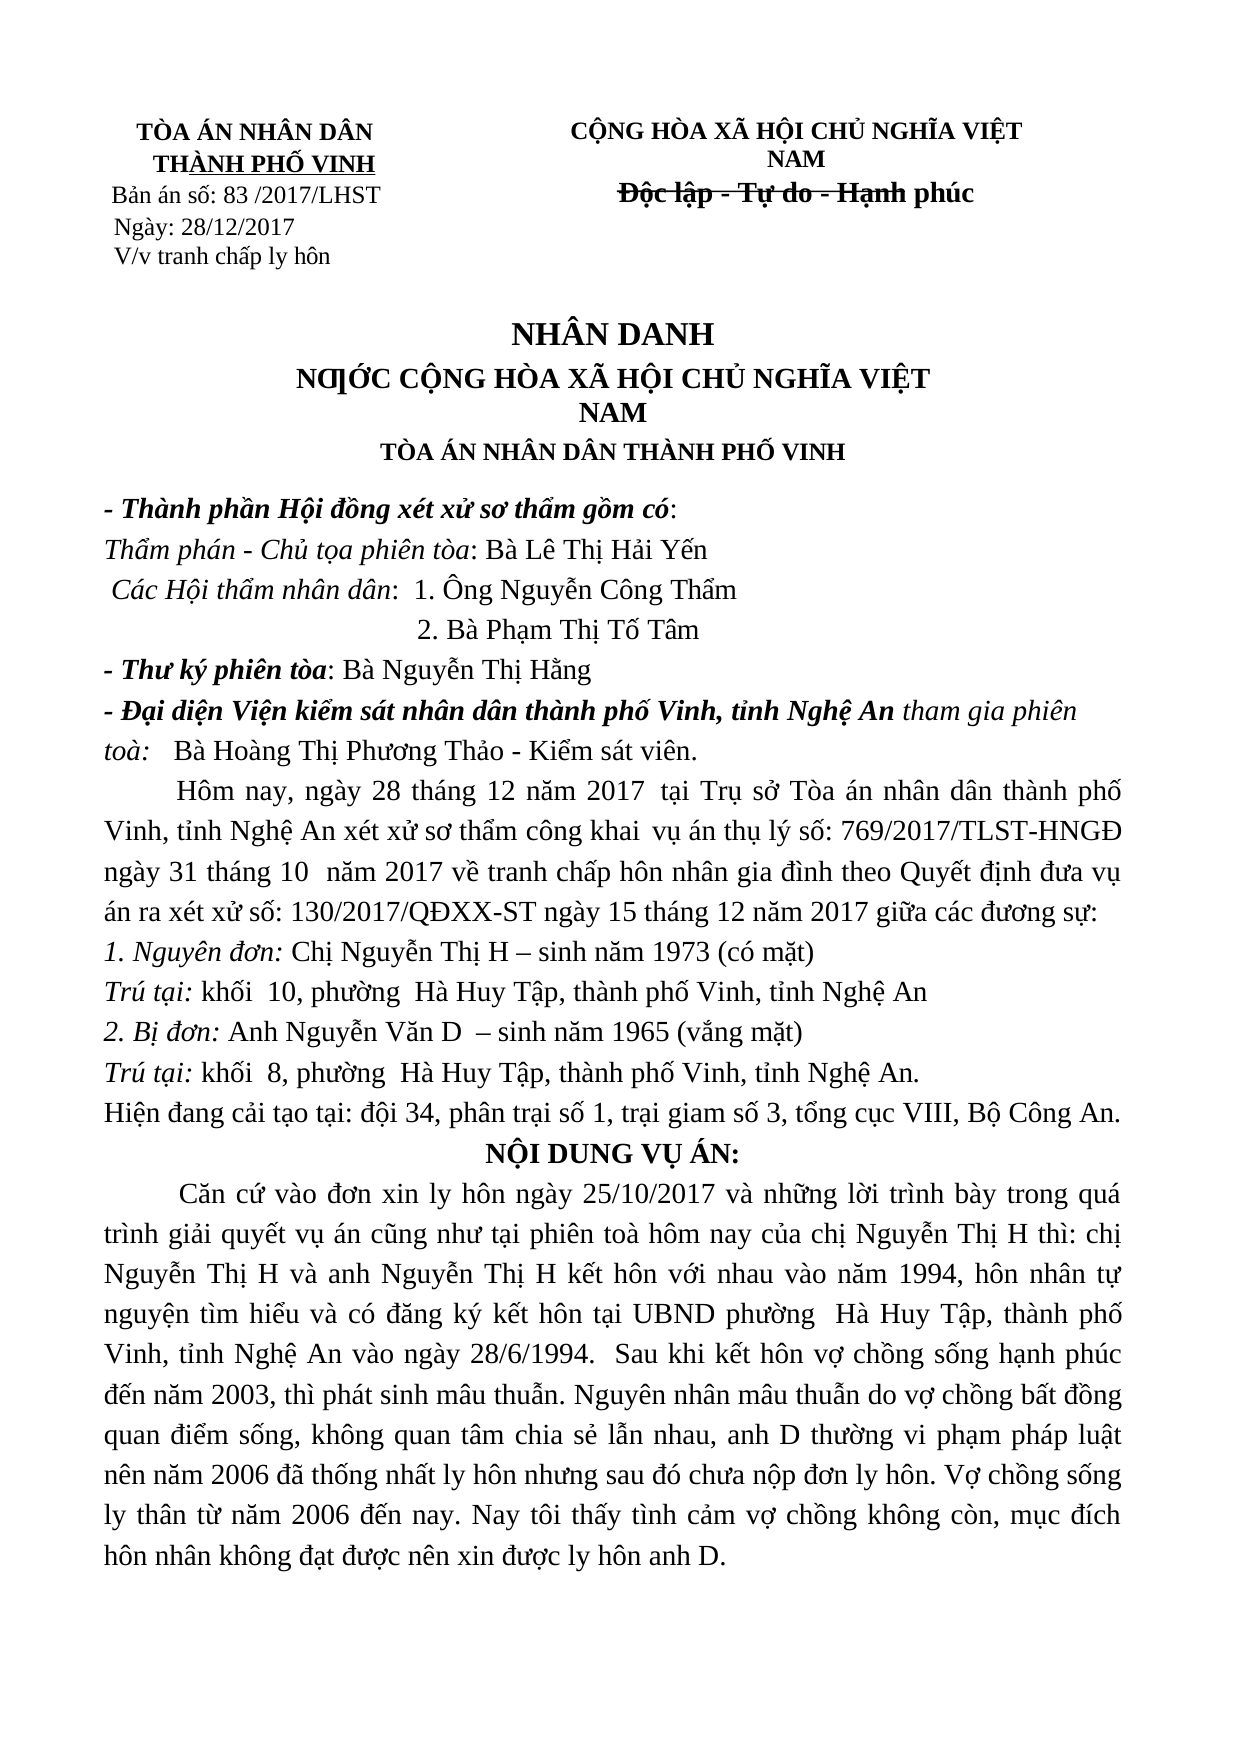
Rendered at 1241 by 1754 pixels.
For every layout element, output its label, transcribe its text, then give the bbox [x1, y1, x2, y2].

list Nguyên đơn: Chị Nguyễn Thị H – sinh năm 1973 (có mặt) [103, 934, 1134, 968]
text 2. Bà Phạm Thị Tố Tâm [417, 612, 1134, 646]
table_header CỘNG HÒA XÃ HỘI CHỦ NGHĨA VIỆT NAM Độc lập - Tự do - Hạnh phúc [462, 117, 1056, 271]
text Hiện đang cải tạo tại: đội 34, phân trại số 1, trại giam số 3, tổng cục VIII, Bộ Công An. [103, 1095, 1134, 1129]
text - Thành phần Hội đồng xét xử sơ thẩm gồm có: [103, 491, 1134, 525]
list Đại diện Viện kiểm sát nhân dân thành phố Vinh, tỉnh Nghệ An tham gia phiên toà: Bà Hoàng Thị Phương Thảo - Kiểm sát viên. [103, 693, 1077, 767]
subtitle NƢỚC CỘNG HÒA XÃ HỘI CHỦ NGHĨA VIỆT NAM [261, 361, 965, 428]
list Thư ký phiên tòa: Bà Nguyễn Thị Hằng [103, 652, 1134, 686]
text Trú tại: khối 8, phường Hà Huy Tập, thành phố Vinh, tỉnh Nghệ An. [103, 1055, 1134, 1088]
subtitle NỘI DUNG VỤ ÁN: [261, 1136, 965, 1169]
text Hôm nay, ngày 28 tháng 12 năm 2017 tại Trụ sở Tòa án nhân dân thành phố Vinh, tỉnh Nghệ An xét xử sơ thẩm công khai vụ án thụ lý số: 769/2017/TLST-HNGĐ ngày 31 tháng 10 năm 2017 về tranh chấp hôn nhân gia đình theo Quyết định đưa vụ án ra xét xử số: 130/2017/QĐXX-ST ngày 15 tháng 12 năm 2017 giữa các đương sự: [103, 773, 1123, 927]
title NHÂN DANH [261, 314, 965, 352]
list Bị đơn: Anh Nguyễn Văn D – sinh năm 1965 (vắng mặt) [103, 1014, 1134, 1048]
text Căn cứ vào đơn xin ly hôn ngày 25/10/2017 và những lời trình bày trong quá trình giải quyết vụ án cũng như tại phiên toà hôm nay của chị Nguyễn Thị H thì: chị Nguyễn Thị H và anh Nguyễn Thị H kết hôn với nhau vào năm 1994, hôn nhân tự nguyện tìm hiểu và có đăng ký kết hôn tại UBND phường Hà Huy Tập, thành phố Vinh, tỉnh Nghệ An vào ngày 28/6/1994. Sau khi kết hôn vợ chồng sống hạnh phúc đến năm 2003, thì phát sinh mâu thuẫn. Nguyên nhân mâu thuẫn do vợ chồng bất đồng quan điểm sống, không quan tâm chia sẻ lẫn nhau, anh D thường vi phạm pháp luật nên năm 2006 đã thống nhất ly hôn nhưng sau đó chưa nộp đơn ly hôn. Vợ chồng sống ly thân từ năm 2006 đến nay. Nay tôi thấy tình cảm vợ chồng không còn, mục đích hôn nhân không đạt được nên xin được ly hôn anh D. [103, 1176, 1123, 1571]
text Thẩm phán - Chủ tọa phiên tòa: Bà Lê Thị Hải Yến [103, 532, 1134, 565]
table_header TÒA ÁN NHÂN DÂN THÀNH PHỐ VINH Bản án số: 83 /2017/LHST Ngày: 28/12/2017 V/v tranh chấp ly hôn [106, 117, 462, 271]
text Các Hội thẩm nhân dân: 1. Ông Nguyễn Công Thẩm [111, 572, 1134, 606]
text TÒA ÁN NHÂN DÂN THÀNH PHỐ VINH [261, 437, 965, 466]
text Trú tại: khối 10, phường Hà Huy Tập, thành phố Vinh, tỉnh Nghệ An [103, 974, 1134, 1008]
